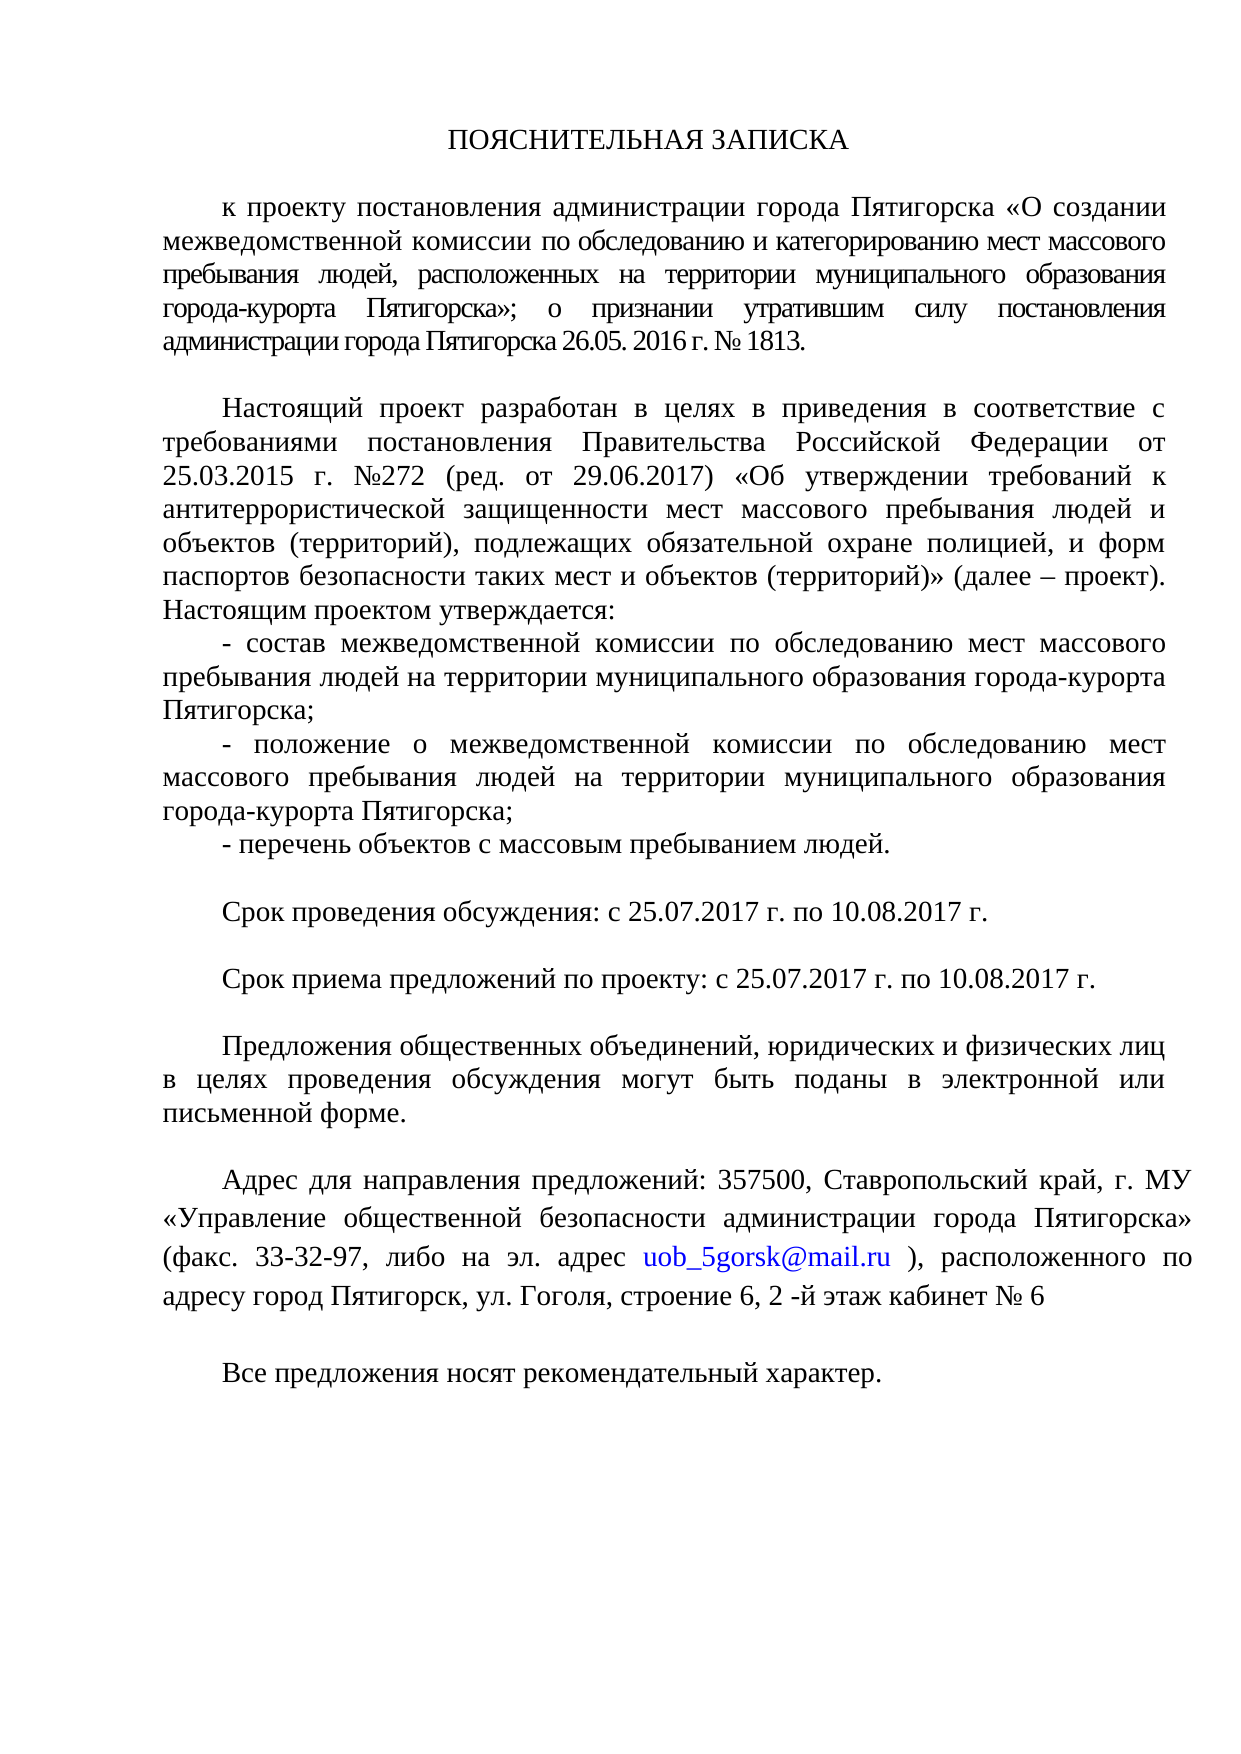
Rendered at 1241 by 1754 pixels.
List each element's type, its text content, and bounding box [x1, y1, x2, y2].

text Срок приема предложений по проекту: с 25.07.2017 г. по 10.08.2017 г. [162, 961, 1166, 994]
text - перечень объектов с массовым пребыванием людей. [162, 827, 1166, 860]
text Все предложения носят рекомендательный характер. [162, 1355, 1166, 1388]
text Предложения общественных объединений, юридических и физических лиц в целях проведения обсуждения могут быть поданы в электронной или письменной форме. [162, 1028, 1166, 1128]
text ПОЯСНИТЕЛЬНАЯ ЗАПИСКА [103, 122, 1193, 156]
text к проекту постановления администрации города Пятигорска «О создании межведомственной комиссии по обследованию и категорированию мест массового пребывания людей, расположенных на территории муниципального образования города-курорта Пятигорска»; о признании утратившим силу постановления администрации города Пятигорска 26.05. 2016 г. № 1813. [162, 189, 1166, 357]
text Настоящий проект разработан в целях в приведения в соответствие с требованиями постановления Правительства Российской Федерации от 25.03.2015 г. №272 (ред. от 29.06.2017) «Об утверждении требований к антитеррористической защищенности мест массового пребывания людей и объектов (территорий), подлежащих обязательной охране полицией, и форм паспортов безопасности таких мест и объектов (территорий)» (далее – проект). Настоящим проектом утверждается: [162, 391, 1166, 625]
text Адрес для направления предложений: 357500, Ставропольский край, г. МУ «Управление общественной безопасности администрации города Пятигорска» (факс. 33-32-97, либо на эл. адрес uob_5gorsk@mail.ru ), расположенного по адресу город Пятигорск, ул. Гоголя, строение 6, 2 -й этаж кабинет № 6 [162, 1162, 1193, 1311]
text Срок проведения обсуждения: с 25.07.2017 г. по 10.08.2017 г. [162, 894, 1166, 927]
text - положение о межведомственной комиссии по обследованию мест массового пребывания людей на территории муниципального образования города-курорта Пятигорска; [162, 726, 1166, 827]
text - состав межведомственной комиссии по обследованию мест массового пребывания людей на территории муниципального образования города-курорта Пятигорска; [162, 625, 1166, 726]
